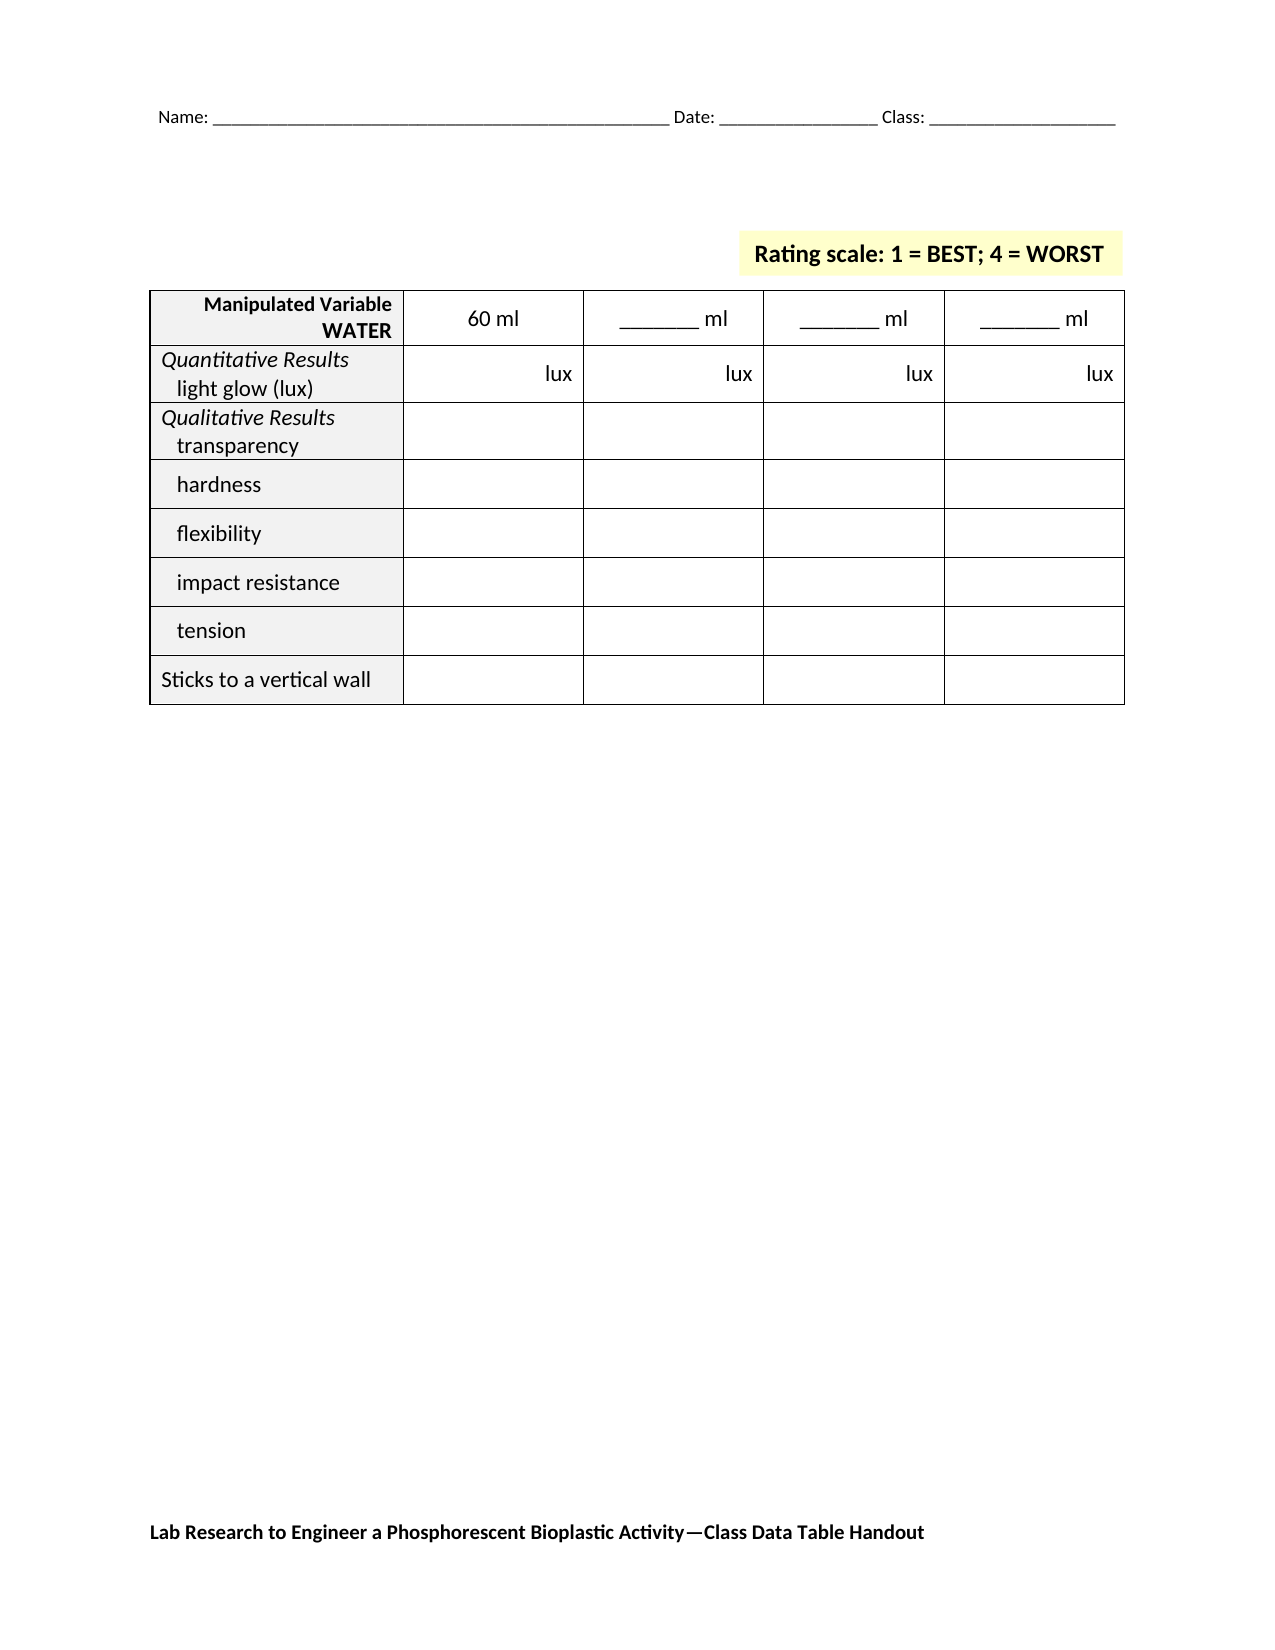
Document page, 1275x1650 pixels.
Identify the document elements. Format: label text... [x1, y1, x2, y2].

table_header _______ ml [945, 291, 1124, 344]
table_cell [584, 403, 763, 459]
table_header Manipulated Variable WATER [151, 291, 403, 344]
table_cell flexibility [151, 509, 403, 557]
table_cell [404, 509, 583, 557]
table_cell lux [404, 346, 583, 402]
table_cell lux [764, 346, 944, 402]
table_cell [764, 607, 944, 654]
table_cell [584, 656, 763, 703]
table_header _______ ml [764, 291, 944, 344]
table_cell [404, 403, 583, 459]
table_cell [404, 607, 583, 654]
table_cell [764, 460, 944, 508]
table_cell Sticks to a vertical wall [151, 656, 403, 703]
table_cell [945, 558, 1124, 606]
table_header _______ ml [584, 291, 763, 344]
table_cell [404, 656, 583, 703]
table_cell [584, 509, 763, 557]
table_cell hardness [151, 460, 403, 508]
table_cell lux [584, 346, 763, 402]
table_cell [584, 558, 763, 606]
table_cell [404, 558, 583, 606]
table_cell Quantitative Results light glow (lux) [151, 346, 403, 402]
table_cell [945, 403, 1124, 459]
table_header 60 ml [404, 291, 583, 344]
table_cell tension [151, 607, 403, 654]
table_cell [764, 558, 944, 606]
table_cell [945, 607, 1124, 654]
table_cell [584, 460, 763, 508]
table_cell [945, 460, 1124, 508]
table_cell [945, 509, 1124, 557]
table_cell lux [945, 346, 1124, 402]
table_cell [764, 656, 944, 703]
table_cell Qualitative Results transparency [151, 403, 403, 459]
table_cell impact resistance [151, 558, 403, 606]
table_cell [584, 607, 763, 654]
table_cell [764, 403, 944, 459]
table_cell [404, 460, 583, 508]
table_cell [945, 656, 1124, 703]
table_cell [764, 509, 944, 557]
